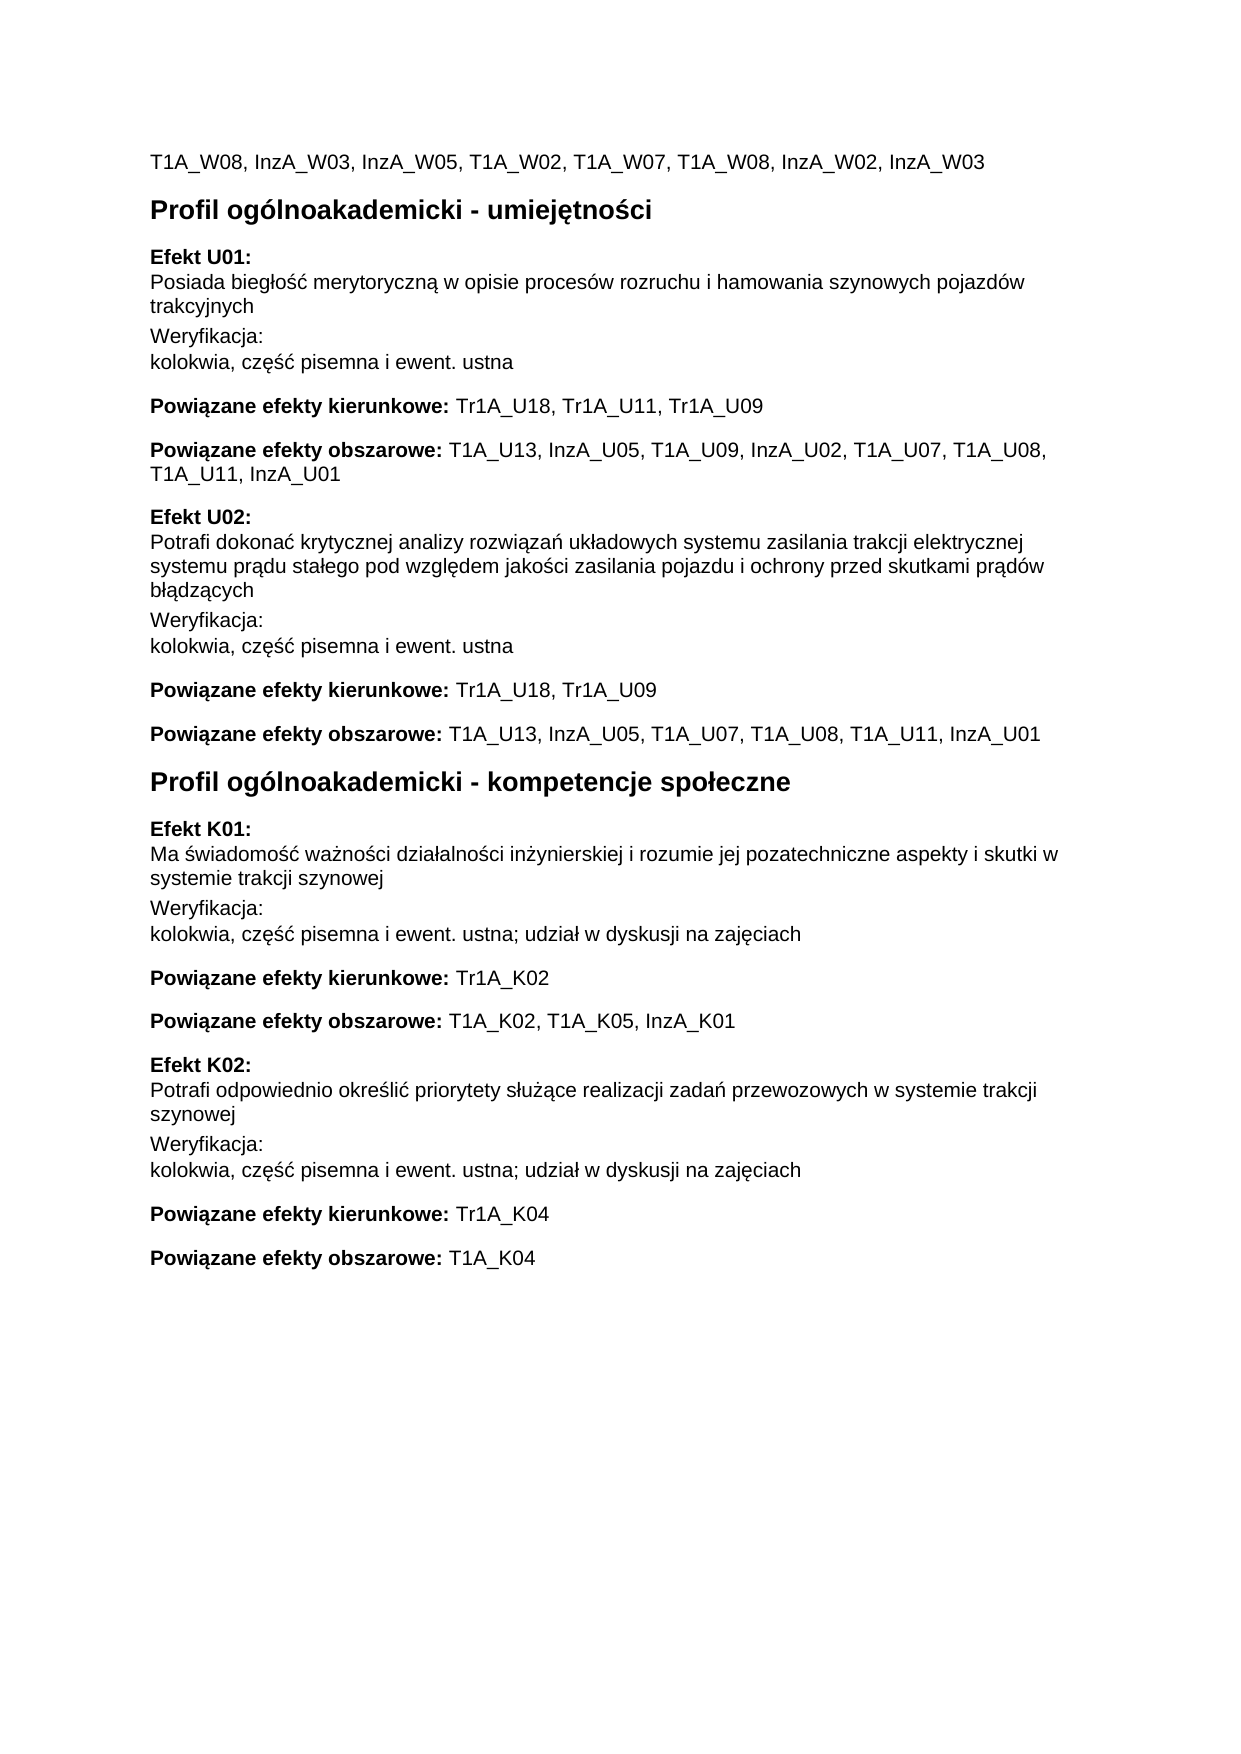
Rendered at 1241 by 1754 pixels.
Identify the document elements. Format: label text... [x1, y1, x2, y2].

text Powiązane efekty obszarowe: T1A_K04 [150, 1246, 1090, 1270]
text Powiązane efekty kierunkowe: Tr1A_K02 [150, 966, 1090, 989]
text Powiązane efekty obszarowe: T1A_U13, InzA_U05, T1A_U07, T1A_U08, T1A_U11, InzA_U01 [150, 722, 1090, 746]
text kolokwia, część pisemna i ewent. ustna [150, 350, 1090, 374]
text Powiązane efekty obszarowe: T1A_U13, InzA_U05, T1A_U09, InzA_U02, T1A_U07, T1A_U08, T1A_U11, InzA_U01 [150, 437, 1090, 485]
text Potrafi odpowiednio określić priorytety służące realizacji zadań przewozowych w systemie trakcji szynowej [150, 1078, 1090, 1126]
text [150, 150, 1090, 174]
text Efekt K01: [150, 817, 1090, 841]
text Potrafi dokonać krytycznej analizy rozwiązań układowych systemu zasilania trakcji elektrycznej systemu prądu stałego pod względem jakości zasilania pojazdu i ochrony przed skutkami prądów błądzących [150, 530, 1090, 602]
text kolokwia, część pisemna i ewent. ustna; udział w dyskusji na zajęciach [150, 922, 1090, 946]
text Powiązane efekty kierunkowe: Tr1A_U18, Tr1A_U11, Tr1A_U09 [150, 394, 1090, 418]
subtitle Profil ogólnoakademicki - kompetencje społeczne [150, 766, 1090, 797]
text Weryfikacja: [150, 1132, 1090, 1156]
text Powiązane efekty obszarowe: T1A_K02, T1A_K05, InzA_K01 [150, 1009, 1090, 1033]
text Weryfikacja: [150, 896, 1090, 920]
text Powiązane efekty kierunkowe: Tr1A_U18, Tr1A_U09 [150, 678, 1090, 702]
text kolokwia, część pisemna i ewent. ustna [150, 634, 1090, 658]
text Ma świadomość ważności działalności inżynierskiej i rozumie jej pozatechniczne aspekty i skutki w systemie trakcji szynowej [150, 842, 1090, 889]
text Efekt U02: [150, 505, 1090, 529]
text Efekt U01: [150, 245, 1090, 269]
text Powiązane efekty kierunkowe: Tr1A_K04 [150, 1202, 1090, 1226]
text Weryfikacja: [150, 608, 1090, 632]
text Posiada biegłość merytoryczną w opisie procesów rozruchu i hamowania szynowych pojazdów trakcyjnych [150, 270, 1090, 318]
text Efekt K02: [150, 1053, 1090, 1077]
subtitle Profil ogólnoakademicki - umiejętności [150, 194, 1090, 225]
text kolokwia, część pisemna i ewent. ustna; udział w dyskusji na zajęciach [150, 1158, 1090, 1182]
text Weryfikacja: [150, 324, 1090, 348]
